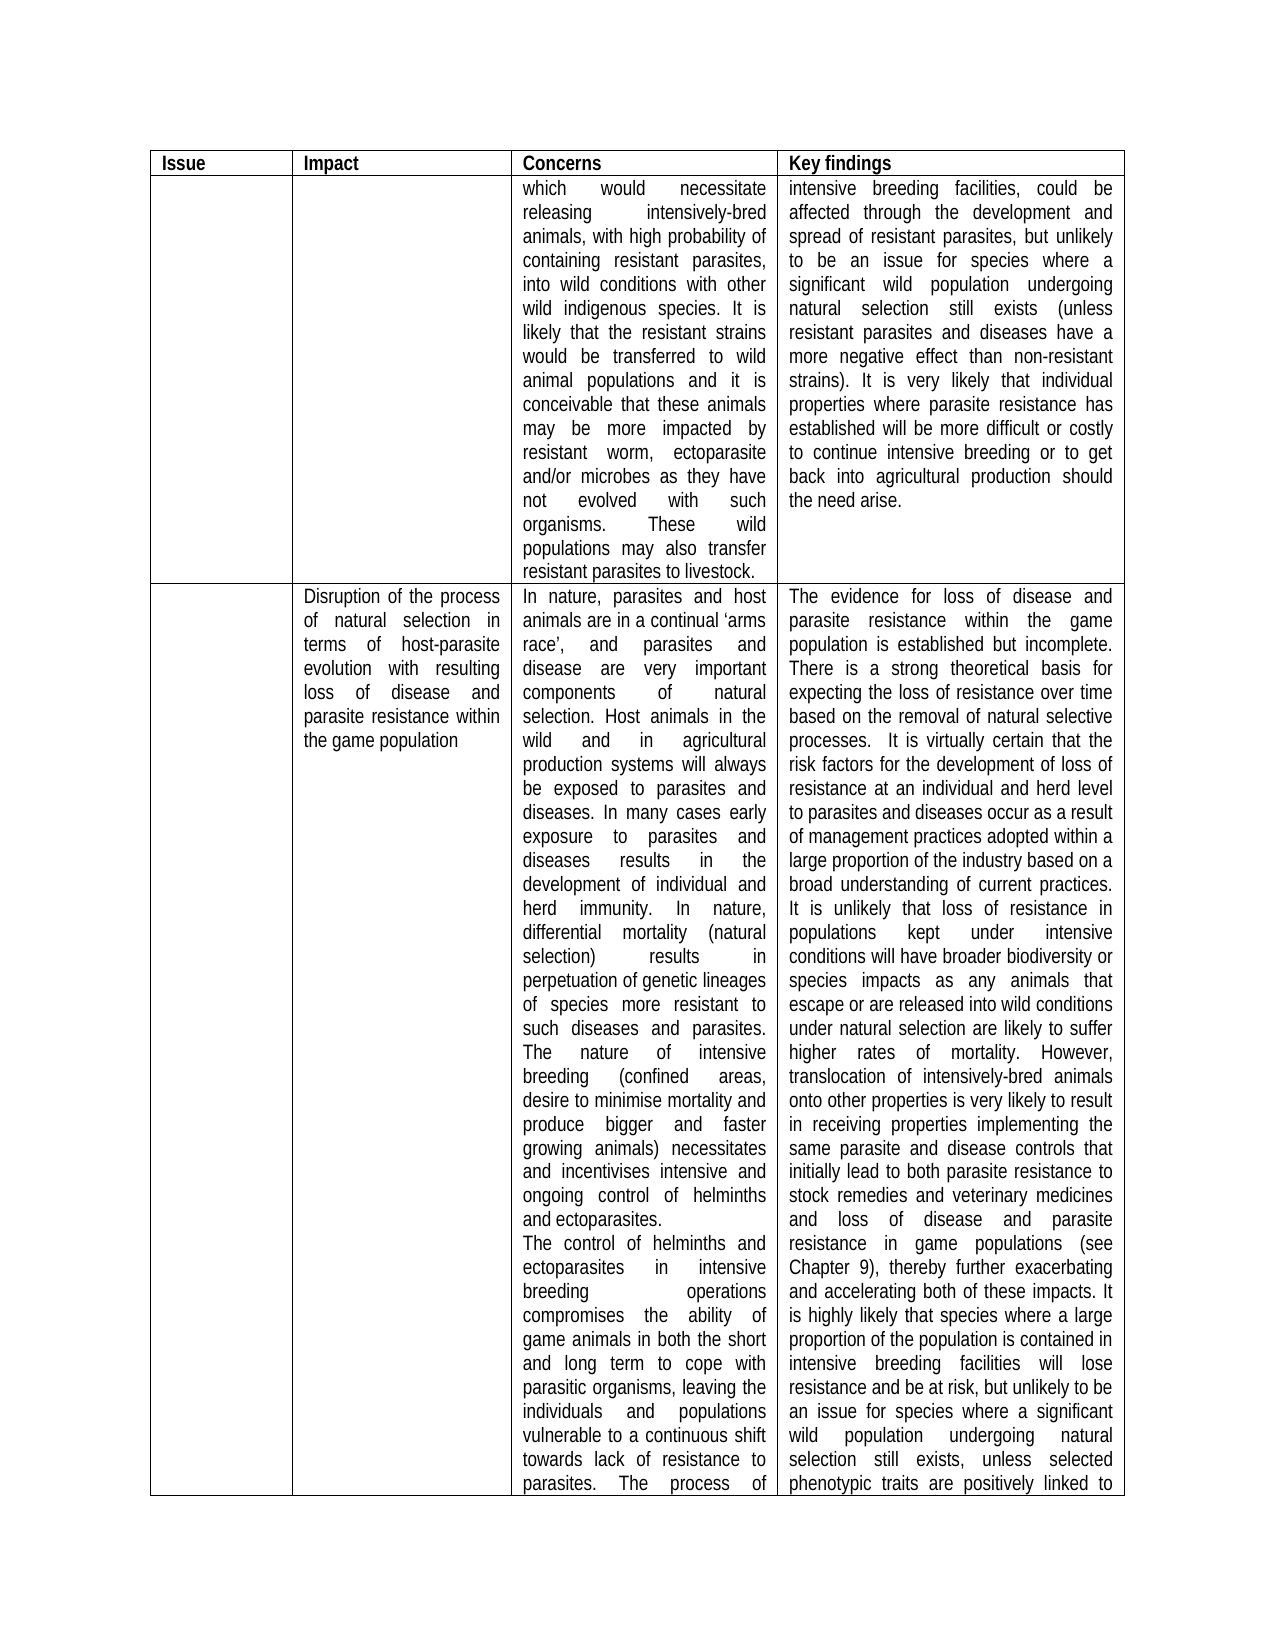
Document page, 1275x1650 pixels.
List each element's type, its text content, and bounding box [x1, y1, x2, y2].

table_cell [512, 176, 777, 583]
table_header Issue [151, 151, 292, 175]
table_header Concerns [512, 151, 777, 175]
table_header Impact [293, 151, 511, 175]
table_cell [778, 176, 1124, 583]
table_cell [293, 176, 511, 583]
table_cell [151, 176, 292, 583]
table_cell [151, 584, 292, 1495]
table_header Key findings [778, 151, 1124, 175]
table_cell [512, 584, 777, 1495]
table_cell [293, 584, 511, 1495]
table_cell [778, 584, 1124, 1495]
